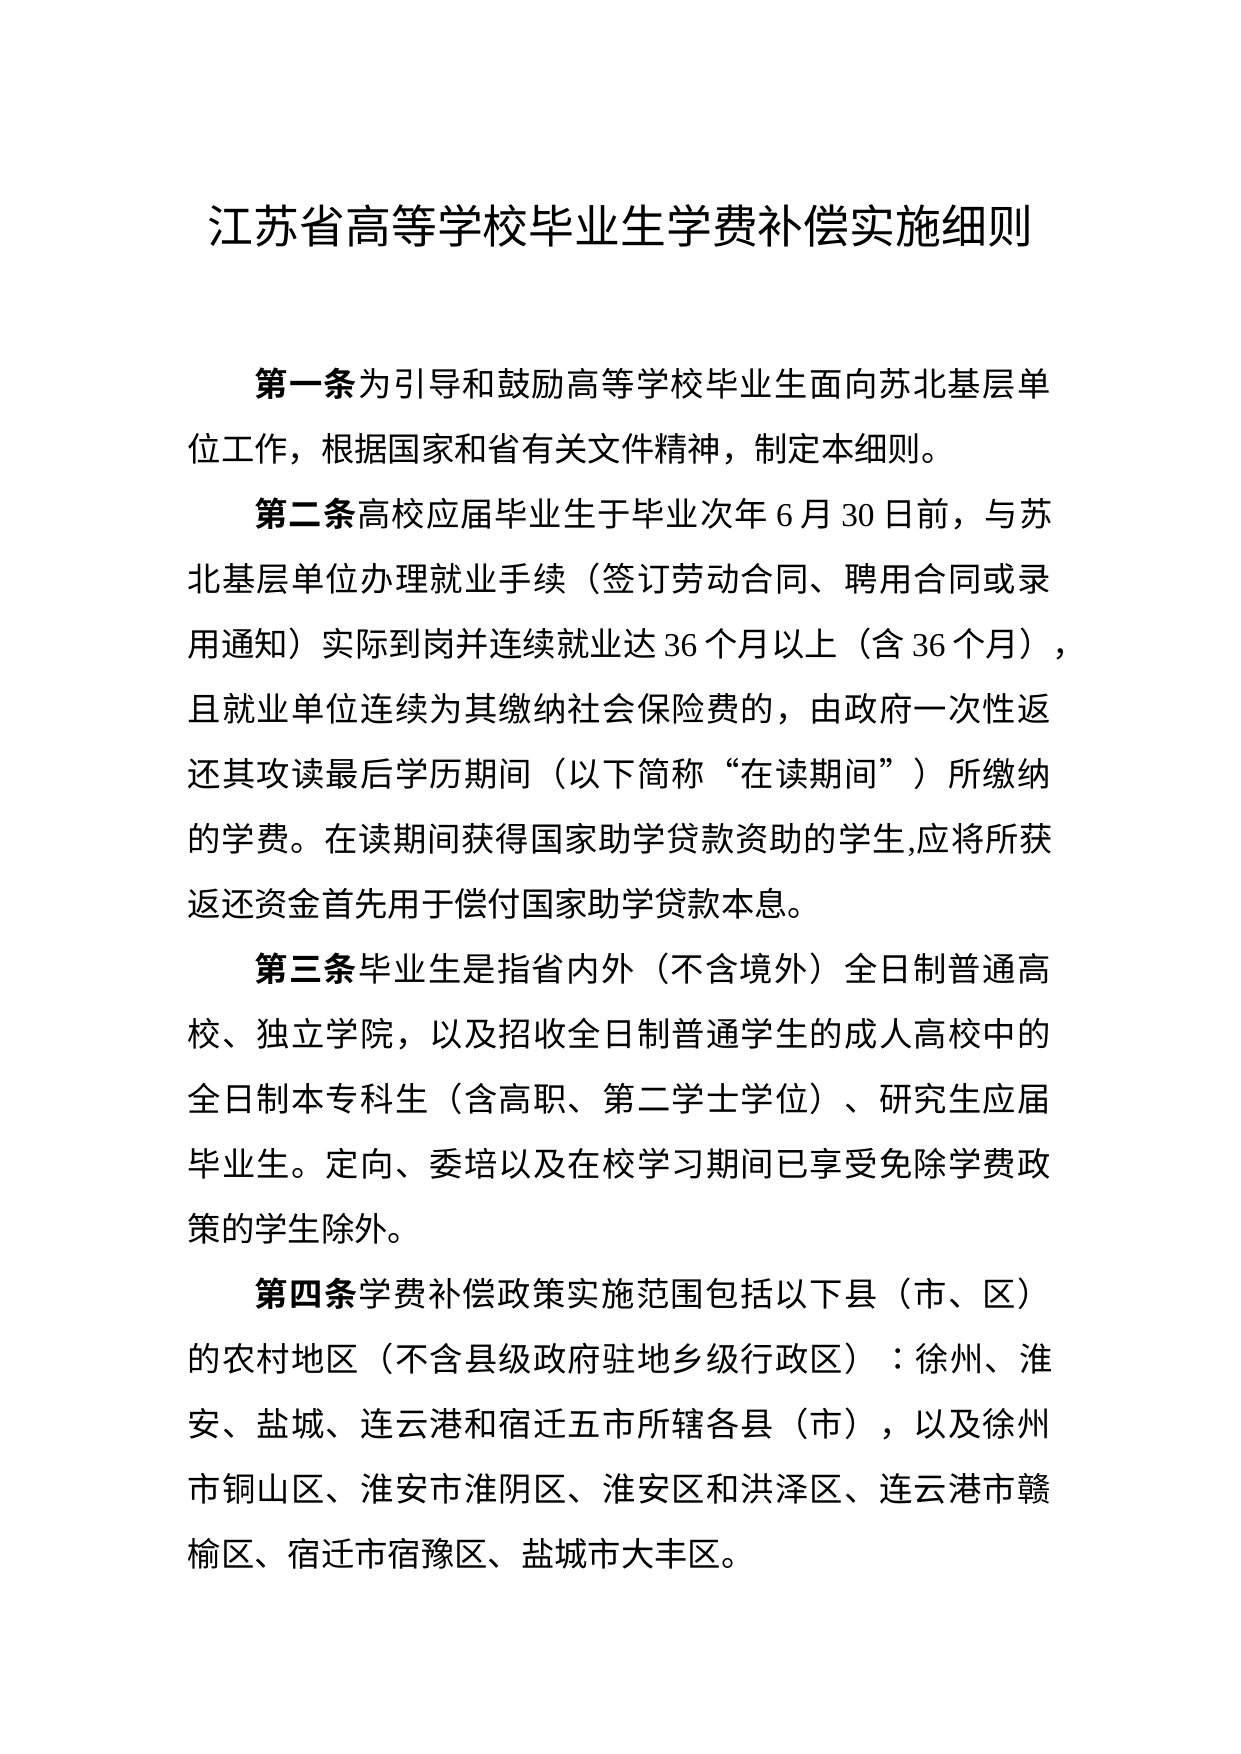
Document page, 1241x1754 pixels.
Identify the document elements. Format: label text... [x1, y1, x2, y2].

text 江苏省高等学校毕业生学费补偿实施细则 [187, 174, 1053, 272]
text 第三条毕业生是指省内外（不含境外）全日制普通高校、独立学院，以及招收全日制普通学生的成人高校中的全日制本专科生（含高职、第二学士学位）、研究生应届毕业生。定向、委培以及在校学习期间已享受免除学费政策的学生除外。 [187, 934, 1053, 1259]
text 第一条为引导和鼓励高等学校毕业生面向苏北基层单位工作，根据国家和省有关文件精神，制定本细则。 [187, 349, 1053, 479]
text 第四条学费补偿政策实施范围包括以下县（市、区）的农村地区（不含县级政府驻地乡级行政区）∶徐州、淮安、盐城、连云港和宿迁五市所辖各县（市），以及徐州市铜山区、淮安市淮阴区、淮安区和洪泽区、连云港市赣榆区、宿迁市宿豫区、盐城市大丰区。 [187, 1259, 1053, 1584]
text 第二条高校应届毕业生于毕业次年6月30日前，与苏北基层单位办理就业手续（签订劳动合同、聘用合同或录用通知）实际到岗并连续就业达36个月以上（含36个月），且就业单位连续为其缴纳社会保险费的，由政府一次性返还其攻读最后学历期间（以下简称“在读期间”）所缴纳的学费。在读期间获得国家助学贷款资助的学生,应将所获返还资金首先用于偿付国家助学贷款本息。 [187, 479, 1053, 934]
